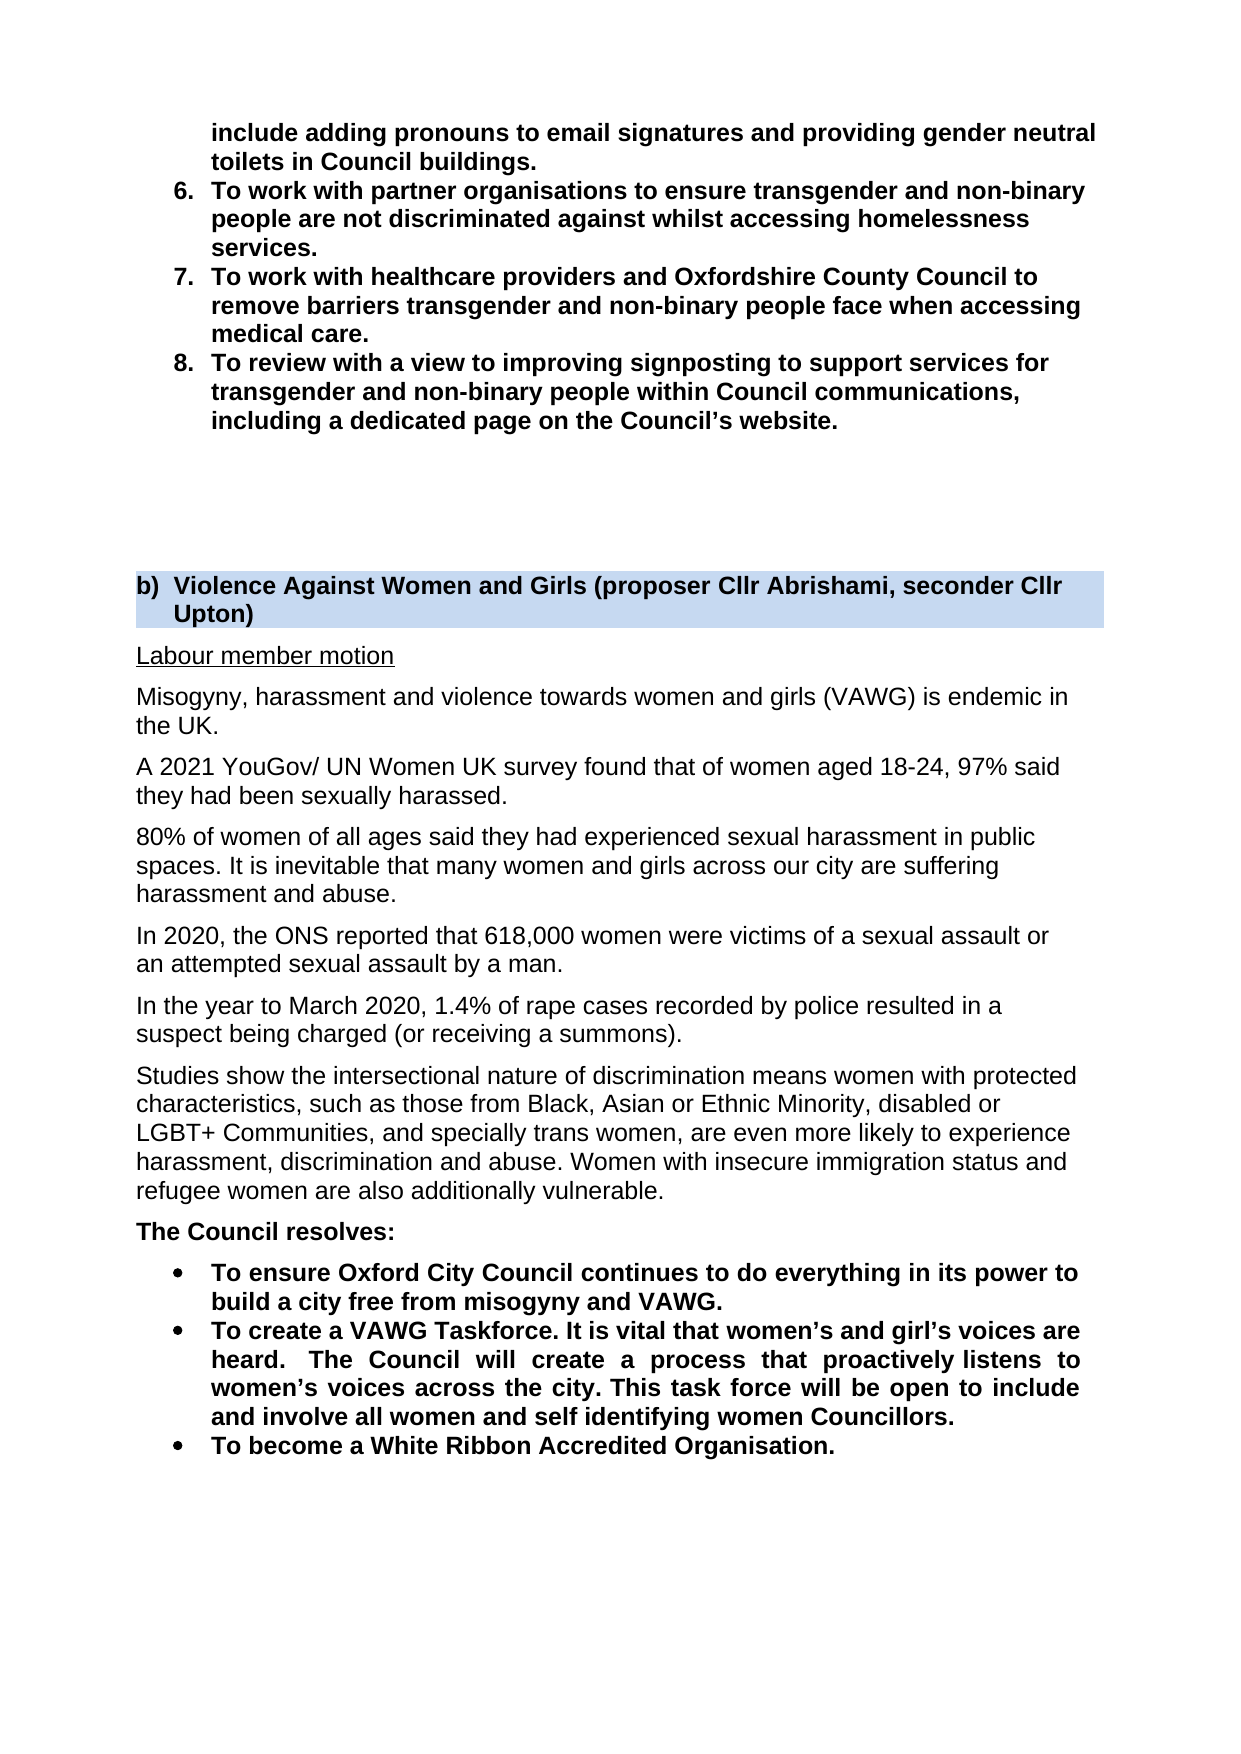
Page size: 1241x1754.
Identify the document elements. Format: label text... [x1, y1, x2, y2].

list To create a VAWG Taskforce. It is vital that women’s and girl’s voices are heard. The Council will create a process that proactively listens to women’s voices across the city. This task force will be open to include and involve all women and self identifying women Councillors. [173, 1316, 1081, 1431]
text 80% of women of all ages said they had experienced sexual harassment in public spaces. It is inevitable that many women and girls across our city are suffering harassment and abuse. [136, 822, 1081, 908]
text The Council resolves: [136, 1217, 1081, 1246]
list To work with partner organisations to ensure transgender and non-binary people are not discriminated against whilst accessing homelessness services. [173, 176, 1104, 262]
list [173, 118, 1119, 176]
text In the year to March 2020, 1.4% of rape cases recorded by police resulted in a suspect being charged (or receiving a summons). [136, 991, 1081, 1048]
text A 2021 YouGov/ UN Women UK survey found that of women aged 18-24, 97% said they had been sexually harassed. [136, 752, 1081, 809]
text Labour member motion [136, 641, 1081, 669]
subtitle Violence Against Women and Girls (proposer Cllr Abrishami, seconder Cllr Upton) [136, 571, 1104, 628]
list To become a White Ribbon Accredited Organisation. [173, 1431, 1081, 1460]
list To work with healthcare providers and Oxfordshire County Council to remove barriers transgender and non-binary people face when accessing medical care. [173, 262, 1104, 348]
text In 2020, the ONS reported that 618,000 women were victims of a sexual assault or an attempted sexual assault by a man. [136, 921, 1081, 978]
list To ensure Oxford City Council continues to do everything in its power to build a city free from misogyny and VAWG. [173, 1258, 1081, 1316]
text Misogyny, harassment and violence towards women and girls (VAWG) is endemic in the UK. [136, 682, 1081, 739]
text Studies show the intersectional nature of discrimination means women with protected characteristics, such as those from Black, Asian or Ethnic Minority, disabled or LGBT+ Communities, and specially trans women, are even more likely to experience harassment, discrimination and abuse. Women with insecure immigration status and refugee women are also additionally vulnerable. [136, 1061, 1081, 1204]
list To review with a view to improving signposting to support services for transgender and non-binary people within Council communications, including a dedicated page on the Council’s website. [173, 348, 1104, 434]
